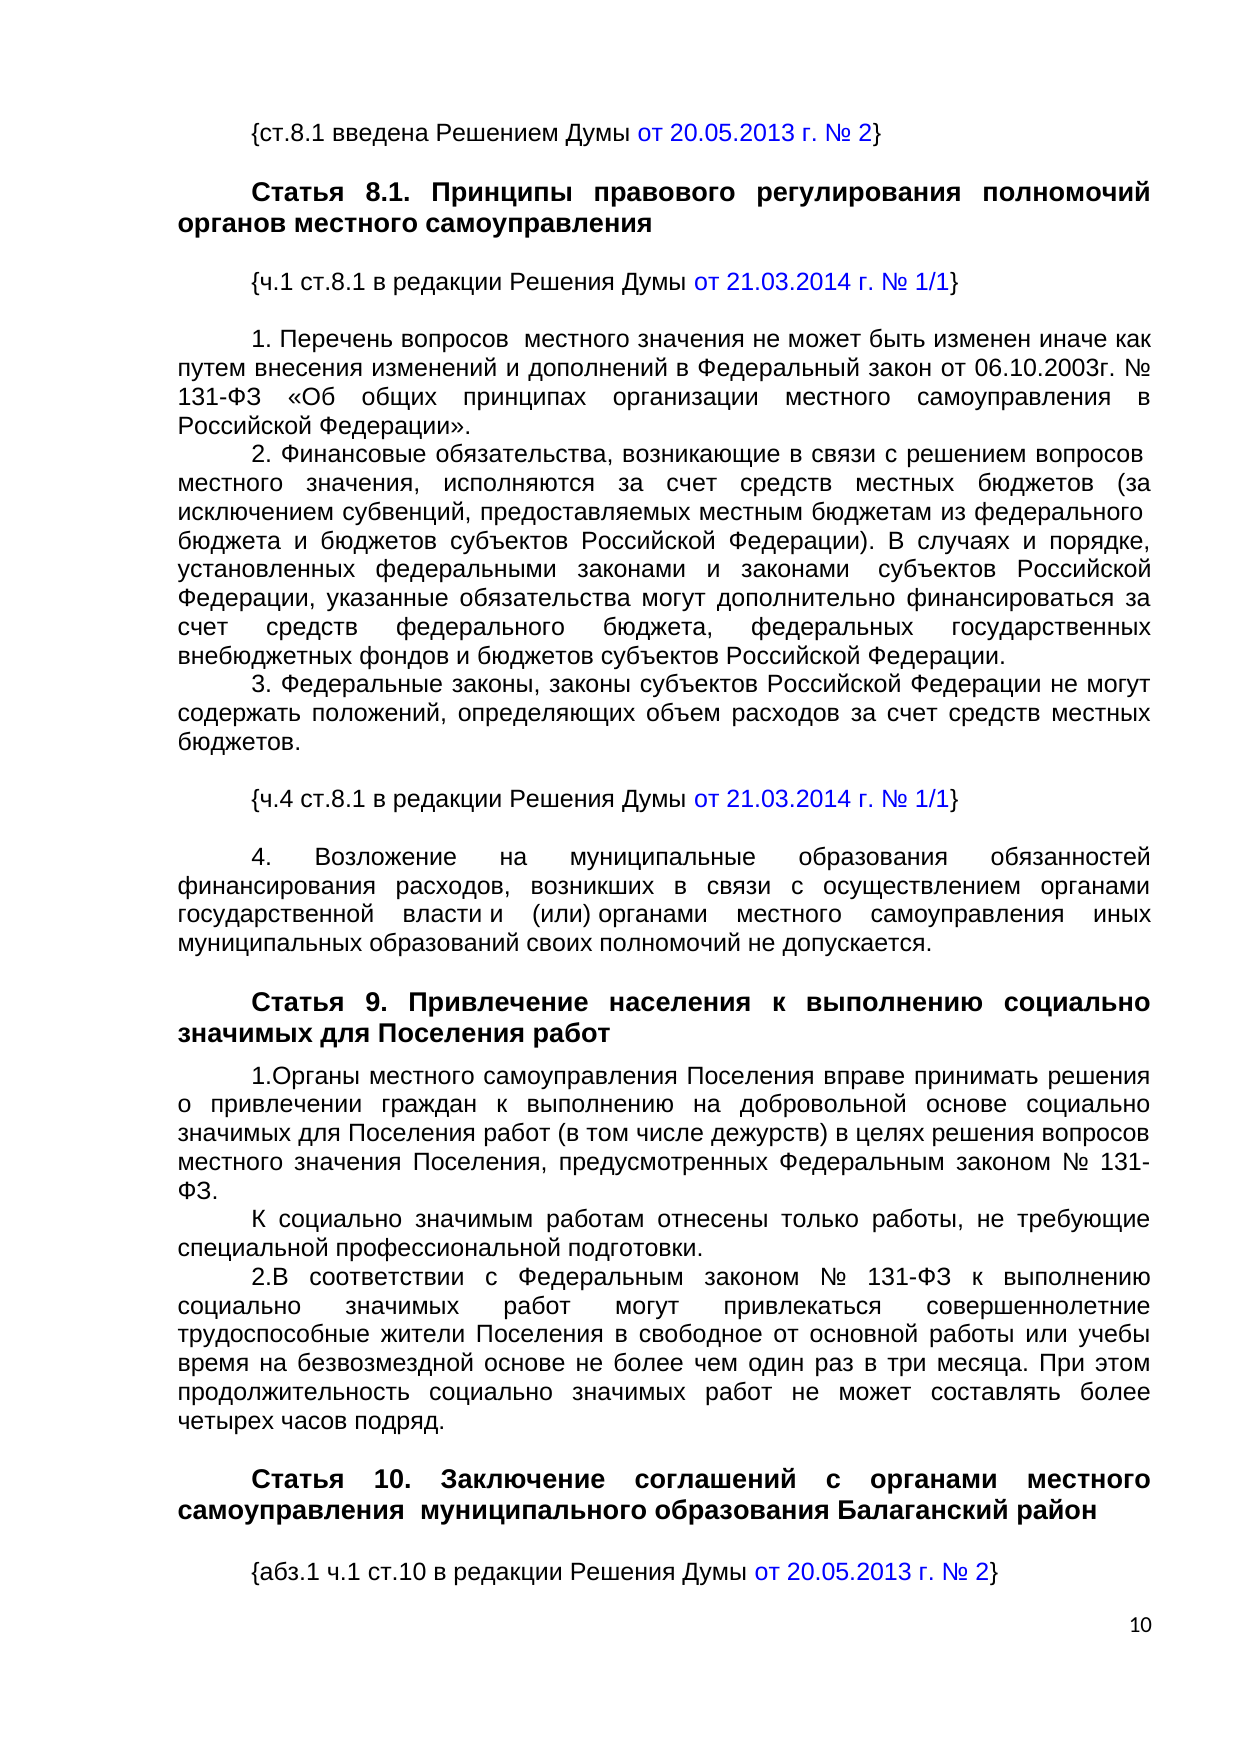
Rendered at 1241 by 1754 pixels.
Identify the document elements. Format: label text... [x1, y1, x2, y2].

text Статья 9. Привлечение населения к выполнению социально значимых для Поселения работ [177, 986, 1152, 1048]
text 1. Перечень вопросов местного значения не может быть изменен иначе как путем внесения изменений и дополнений в Федеральный закон от 06.10.2003г. № 131-ФЗ «Об общих принципах организации местного самоуправления в Российской Федерации». [177, 324, 1152, 439]
text {ч.1 ст.8.1 в редакции Решения Думы от 21.03.2014 г. № 1/1} [177, 267, 1152, 296]
text 4. Возложение на муниципальные образования обязанностей финансирования расходов, возникших в связи с осуществлением органами государственной власти и (или) органами местного самоуправления иных муниципальных образований своих полномочий не допускается. [177, 842, 1152, 957]
text {ч.4 ст.8.1 в редакции Решения Думы от 21.03.2014 г. № 1/1} [177, 784, 1152, 813]
text К социально значимым работам отнесены только работы, не требующие специальной профессиональной подготовки. [177, 1204, 1152, 1262]
text 3. Федеральные законы, законы субъектов Российской Федерации не могут содержать положений, определяющих объем расходов за счет средств местных бюджетов. [177, 669, 1152, 756]
text Статья 8.1. Принципы правового регулирования полномочий органов местного самоуправления [177, 176, 1152, 238]
text 1.Органы местного самоуправления Поселения вправе принимать решения о привлечении граждан к выполнению на добровольной основе социально значимых для Поселения работ (в том числе дежурств) в целях решения вопросов местного значения Поселения, предусмотренных Федеральным законом № 131-ФЗ. [177, 1061, 1152, 1204]
text {абз.1 ч.1 ст.10 в редакции Решения Думы от 20.05.2013 г. № 2} [177, 1557, 1152, 1586]
text Статья 10. Заключение соглашений с органами местного самоуправления муниципального образования Балаганский район [177, 1463, 1152, 1526]
text {ст.8.1 введена Решением Думы от 20.05.2013 г. № 2} [177, 118, 1152, 147]
text 2. Финансовые обязательства, возникающие в связи с решением вопросов местного значения, исполняются за счет средств местных бюджетов (за исключением субвенций, предоставляемых местным бюджетам из федерального бюджета и бюджетов субъектов Российской Федерации). В случаях и порядке, установленных федеральными законами и законами субъектов Российской Федерации, указанные обязательства могут дополнительно финансироваться за счет средств федерального бюджета, федеральных государственных внебюджетных фондов и бюджетов субъектов Российской Федерации. [177, 439, 1152, 669]
text 2.В соответствии с Федеральным законом № 131-ФЗ к выполнению социально значимых работ могут привлекаться совершеннолетние трудоспособные жители Поселения в свободное от основной работы или учебы время на безвозмездной основе не более чем один раз в три месяца. При этом продолжительность социально значимых работ не может составлять более четырех часов подряд. [177, 1262, 1152, 1434]
